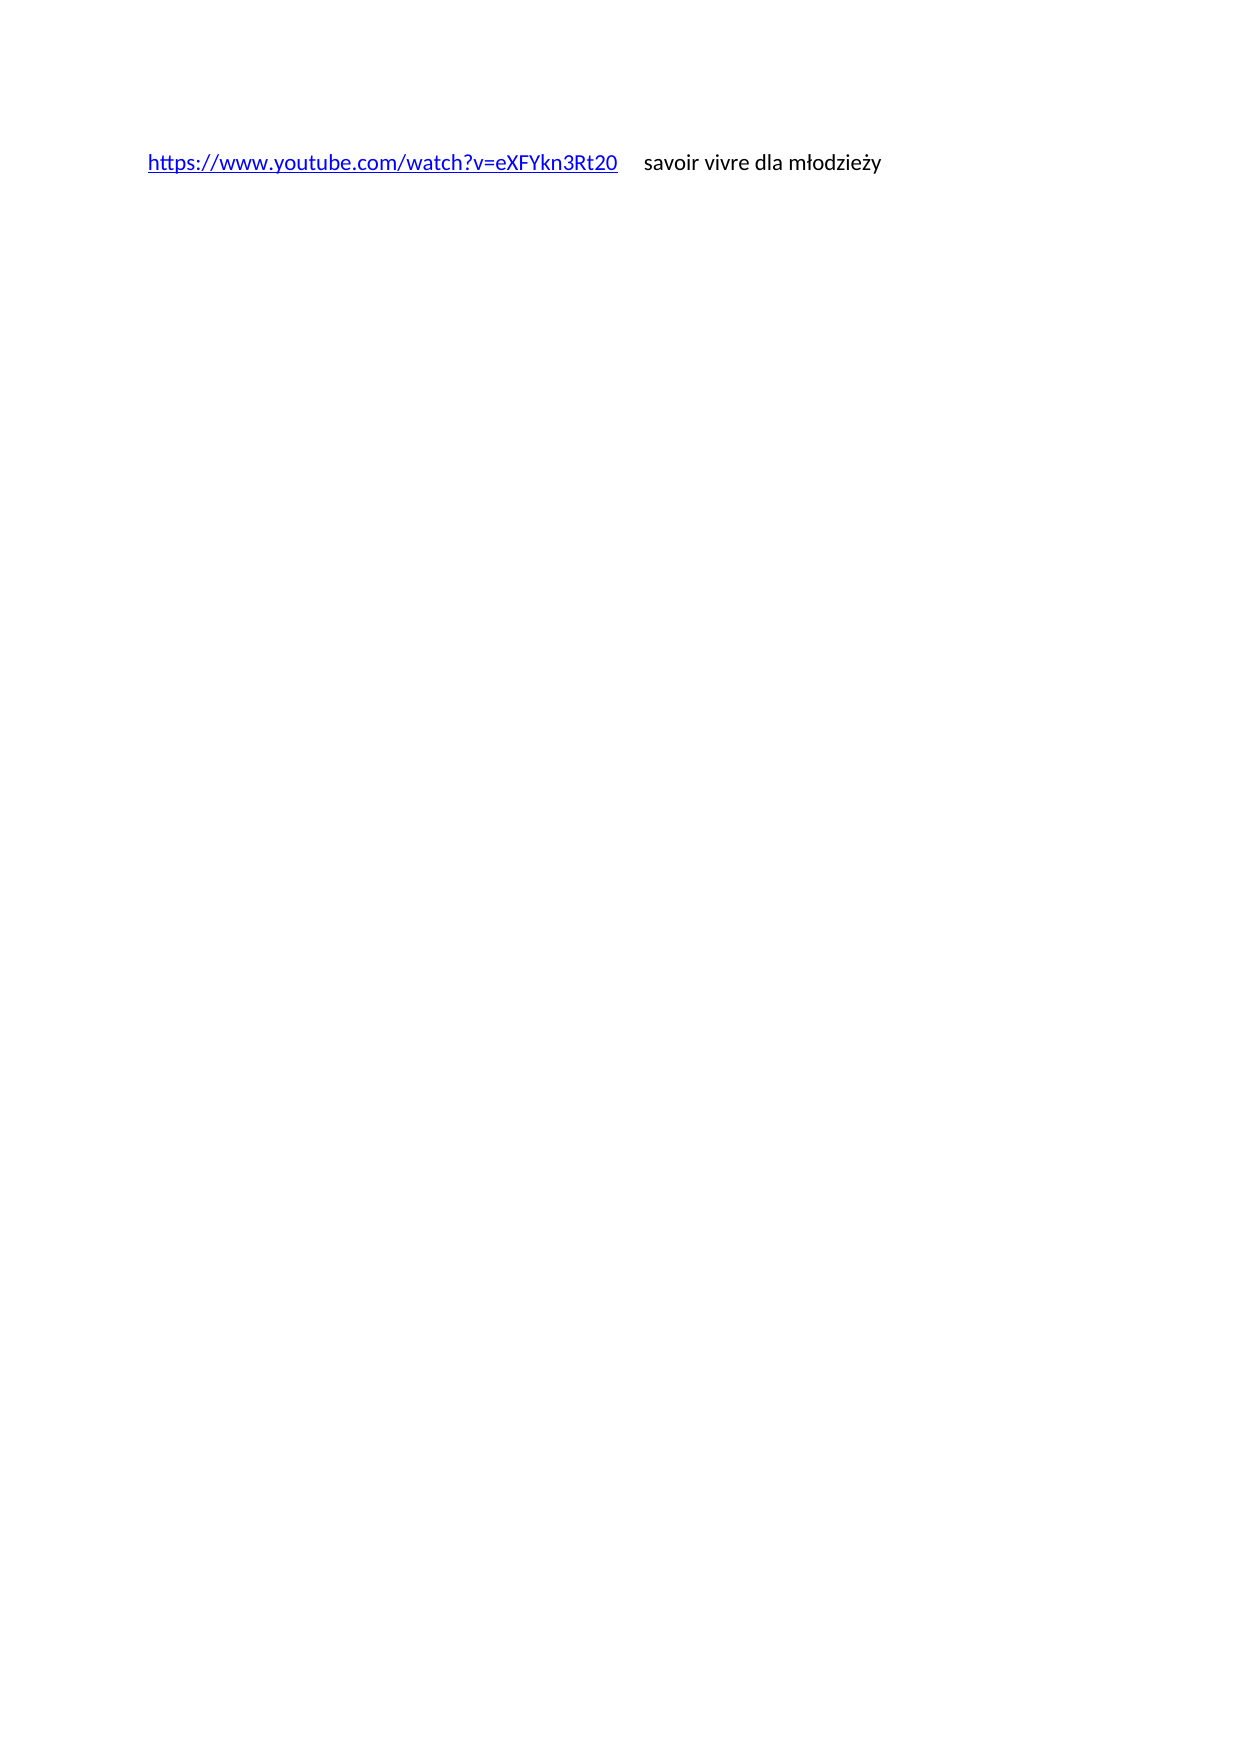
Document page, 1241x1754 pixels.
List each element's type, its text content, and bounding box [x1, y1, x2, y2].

text https://www.youtube.com/watch?v=eXFYkn3Rt20 savoir vivre dla młodzieży [148, 148, 1093, 176]
